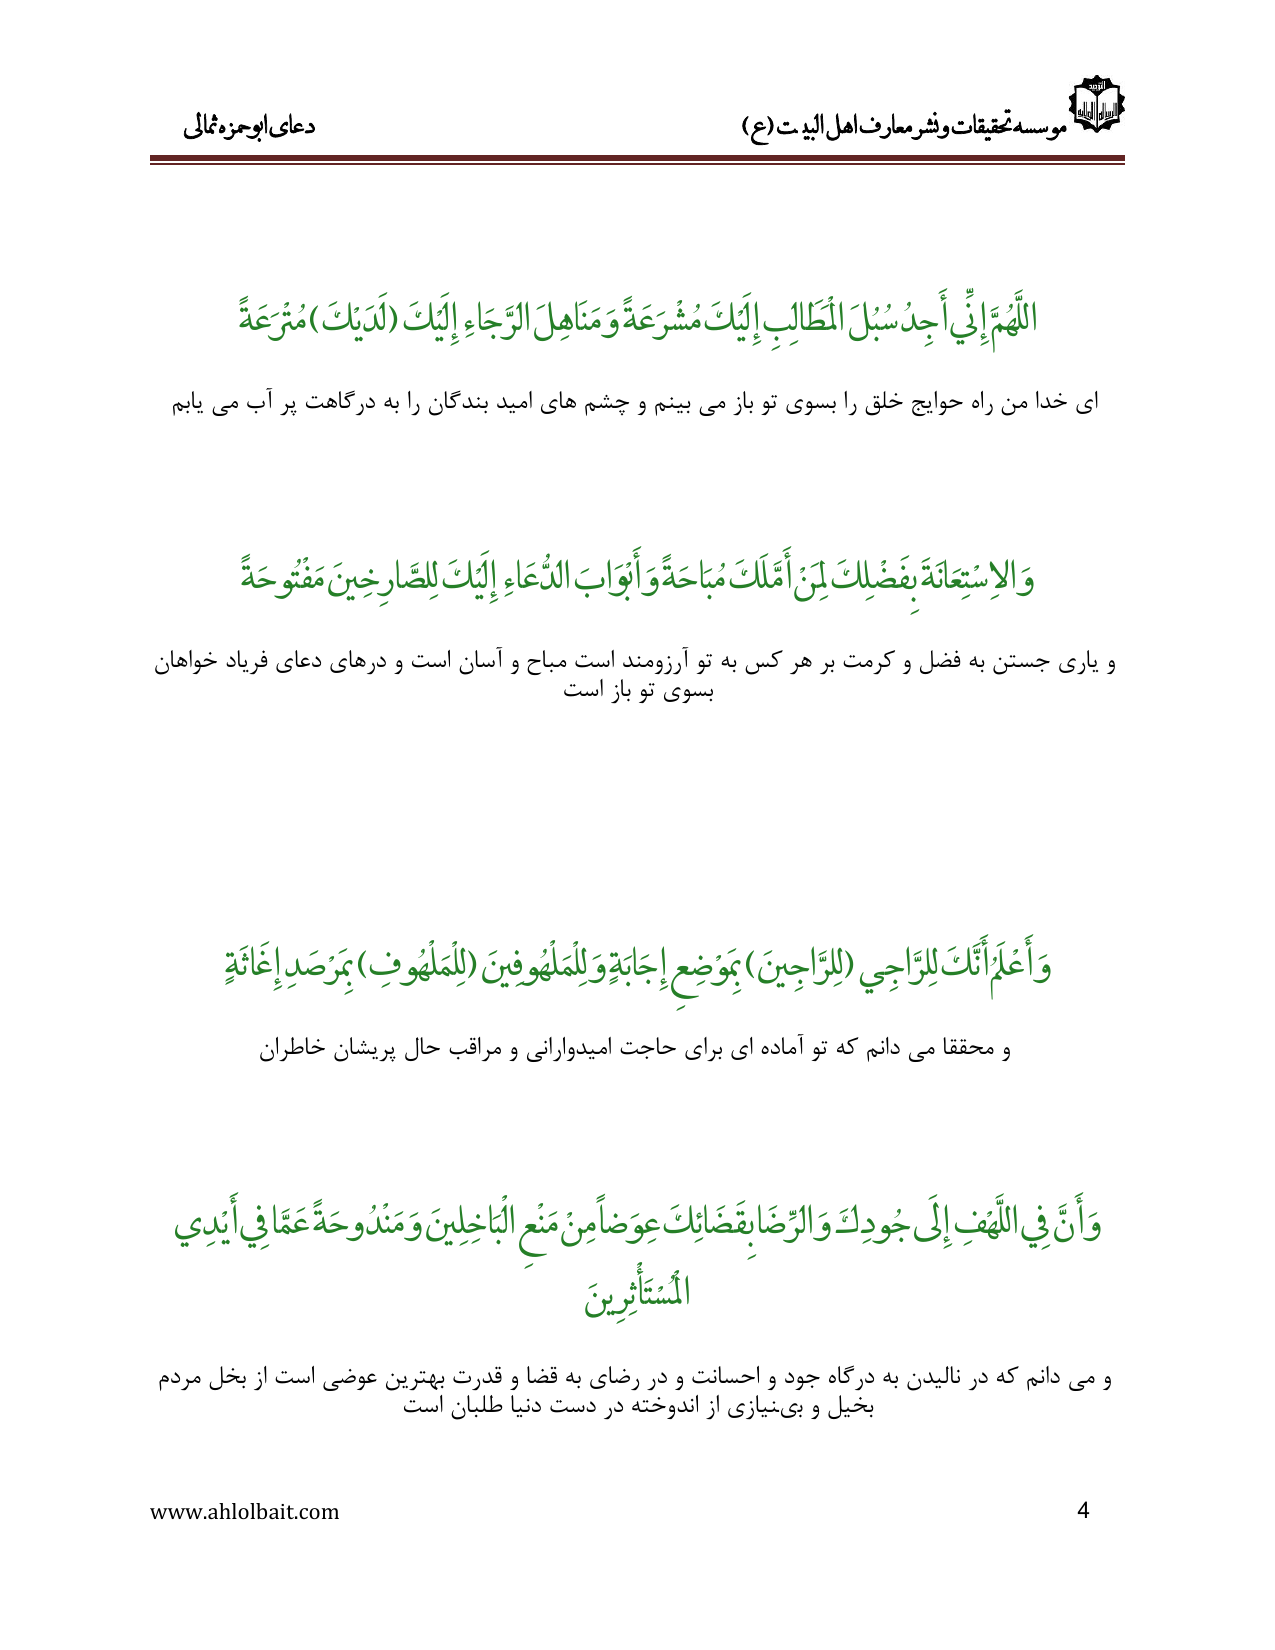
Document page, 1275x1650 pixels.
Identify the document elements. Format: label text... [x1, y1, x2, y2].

text وَ أَعْلَمُ أَنَّكَ لِلرَّاجِي (لِلرَّاجِينَ) بِمَوْضِعِ إِجَابَةٍ وَ لِلْمَلْهُوفِينَ (لِلْمَلْهُوفِ) بِمَرْصَدِ إِغَاثَةٍ [150, 935, 1125, 1006]
picture [1068, 75, 1125, 133]
text اللَّهُمَّ إِنِّي أَجِدُ سُبُلَ الْمَطَالِبِ إِلَيْكَ مُشْرَعَةً وَ مَنَاهِلَ الرَّجَاءِ إِلَيْكَ (لَدَيْكَ) مُتْرَعَةً [150, 290, 1125, 361]
text وَ أَنَّ فِي اللَّهْفِ إِلَى جُودِكَ وَ الرِّضَا بِقَضَائِكَ عِوَضاً مِنْ مَنْعِ الْبَاخِلِينَ وَ مَنْدُوحَةً عَمَّا فِي أَيْدِي الْمُسْتَأْثِرِينَ‏ [150, 1193, 1125, 1335]
text وَ الاِسْتِعَانَةَ بِفَضْلِكَ لِمَنْ أَمَّلَكَ مُبَاحَةً وَ أَبْوَابَ الدُّعَاءِ إِلَيْكَ لِلصَّارِخِينَ مَفْتُوحَةً [150, 548, 1125, 619]
text و يارى جستن به فضل و كرمت بر هر كس به تو آرزومند است مباح و آسان است و درهاى دعاى فرياد خواهان بسوى تو باز است [150, 648, 1125, 706]
text و محققا مى‏ دانم كه تو آماده‏ اى براى حاجت اميدوارانى و مراقب حال پريشان خاطران [150, 1035, 1125, 1064]
text اى خدا من راه حوايج خلق را بسوى تو باز مى‏ بينم و چشم هاى اميد بندگان را به درگاهت پر آب مى ‏يابم [150, 390, 1125, 419]
text و مى ‏دانم كه در ناليدن به درگاه جود و احسانت و در رضاى به قضا و قدرت بهترين عوضى است از بخل مردم بخيل و بى‏نيازى از اندوخته در دست دنيا طلبان است [150, 1364, 1125, 1422]
